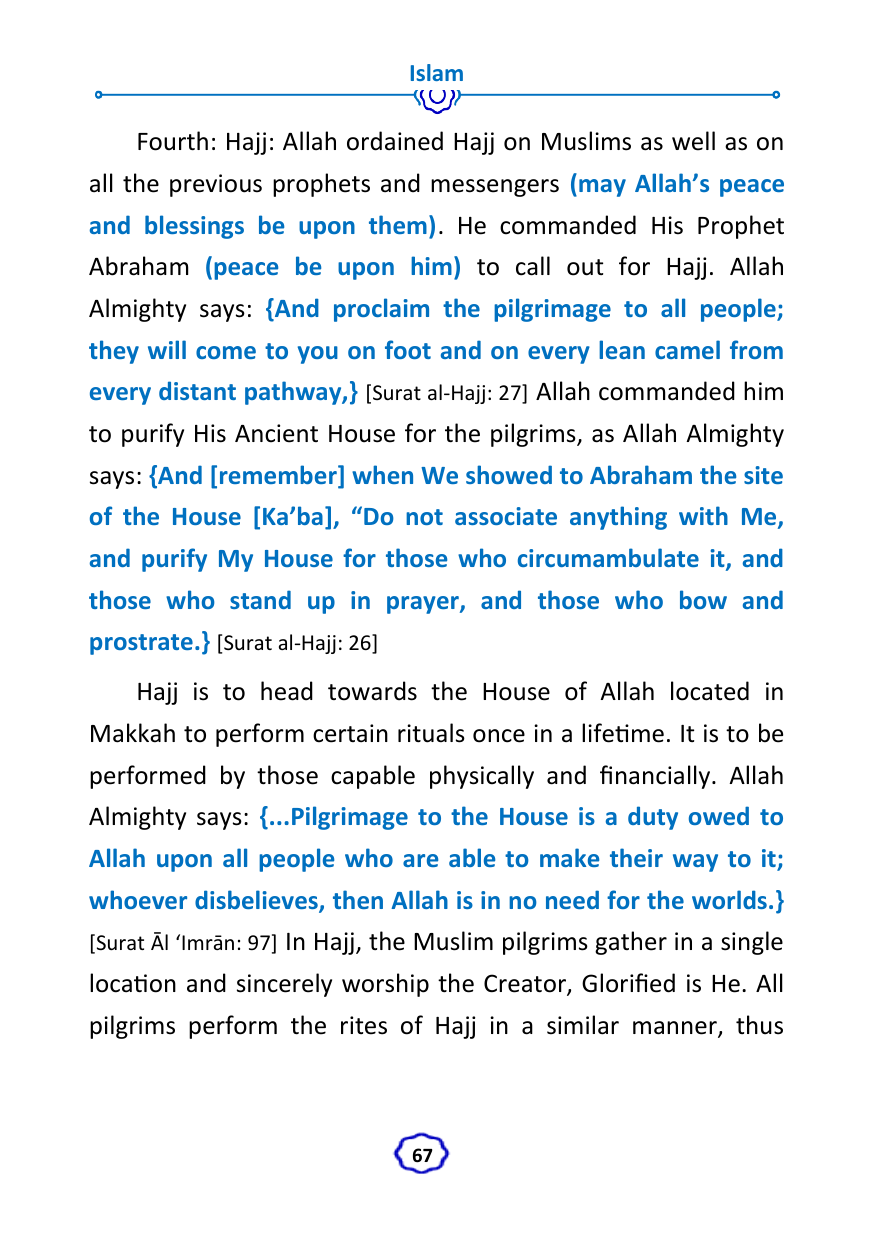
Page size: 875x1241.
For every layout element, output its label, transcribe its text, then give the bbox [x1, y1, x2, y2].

text Fourth: Hajj: Allah ordained Hajj on Muslims as well as on all the previous prophets and messengers (may Allah’s peace and blessings be upon them). He commanded His Prophet Abraham (peace be upon him) to call out for Hajj. Allah Almighty says: {And proclaim the pilgrimage to all people; they will come to you on foot and on every lean camel from every distant pathway,} [Surat al-Hajj: 27] Allah commanded him to purify His Ancient House for the pilgrims, as Allah Almighty says: {And [remember] when We showed to Abraham the site of the House [Ka’ba], “Do not associate anything with Me, and purify My House for those who circumambulate it, and those who stand up in prayer, and those who bow and prostrate.} [Surat al-Hajj: 26] [89, 117, 785, 659]
picture [385, 1131, 459, 1177]
picture [88, 90, 786, 116]
